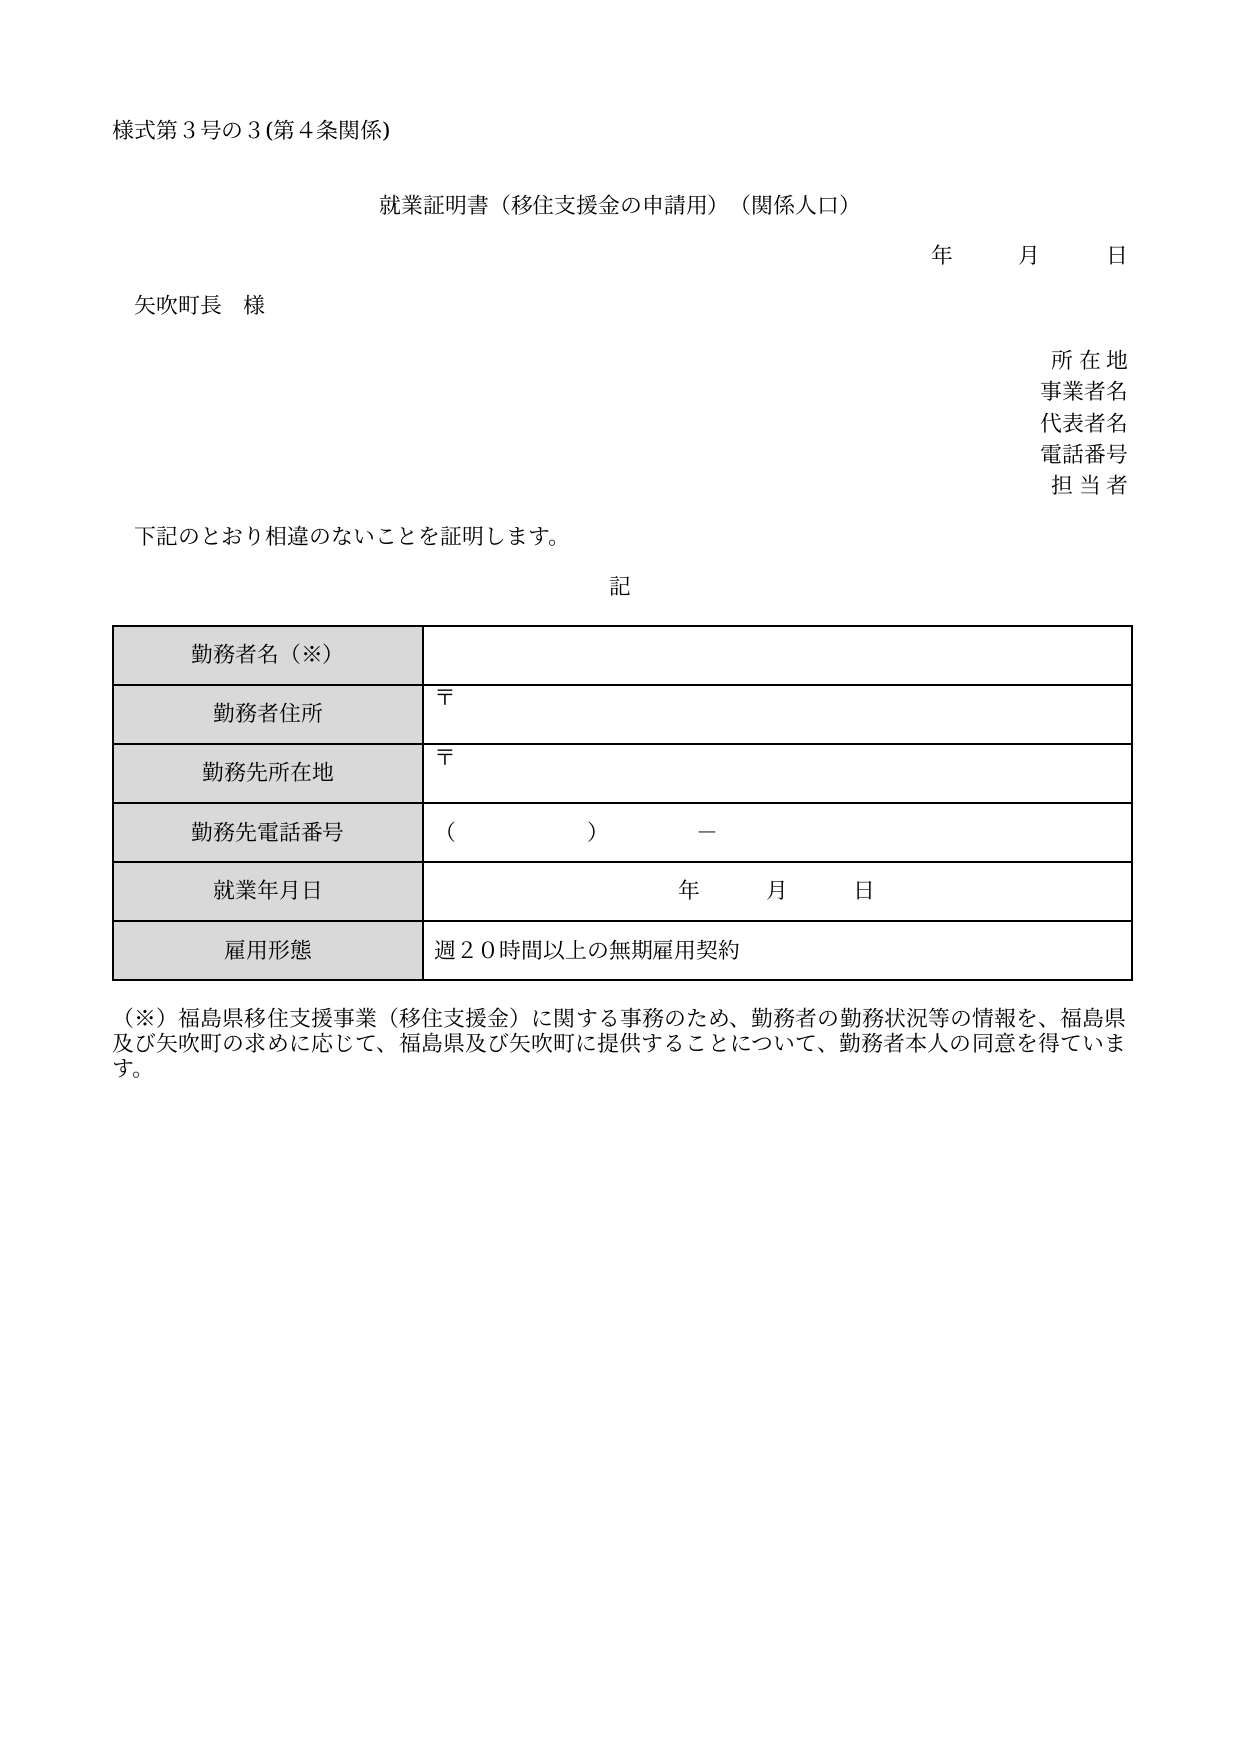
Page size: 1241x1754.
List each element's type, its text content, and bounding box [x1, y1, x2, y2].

table_cell 就業年月日 [114, 863, 422, 920]
text 所在地 [112, 343, 1128, 375]
text 下記のとおり相違のないことを証明します。 [112, 525, 1128, 550]
text 矢吹町長 様 [112, 293, 1128, 318]
text 就業証明書（移住支援金の申請用）（関係人口） [112, 193, 1128, 218]
text （※）福島県移住支援事業（移住支援金）に関する事務のため、勤務者の勤務状況等の情報を、福島県及び矢吹町の求めに応じて、福島県及び矢吹町に提供することについて、勤務者本人の同意を得ています。 [112, 1006, 1128, 1081]
text 年 月 日 [112, 243, 1128, 268]
table_cell 勤務先所在地 [114, 745, 422, 802]
table_cell 週２０時間以上の無期雇用契約 [424, 922, 1131, 979]
table_header 勤務者名（※） [114, 627, 422, 684]
table_cell 年 月 日 [424, 863, 1131, 920]
table_header [424, 627, 1131, 684]
text 記 [112, 575, 1128, 600]
text 電話番号 [112, 437, 1128, 468]
text 代表者名 [112, 406, 1128, 437]
table_cell （ ） － [424, 804, 1131, 861]
text 事業者名 [112, 375, 1128, 406]
table_cell 勤務者住所 [114, 686, 422, 743]
text 担当者 [112, 468, 1128, 500]
text 様式第３号の３(第４条関係) [112, 118, 1128, 143]
table_cell 雇用形態 [114, 922, 422, 979]
table_cell 勤務先電話番号 [114, 804, 422, 861]
table_cell 〒 [424, 745, 1131, 802]
table_cell 〒 [424, 686, 1131, 743]
